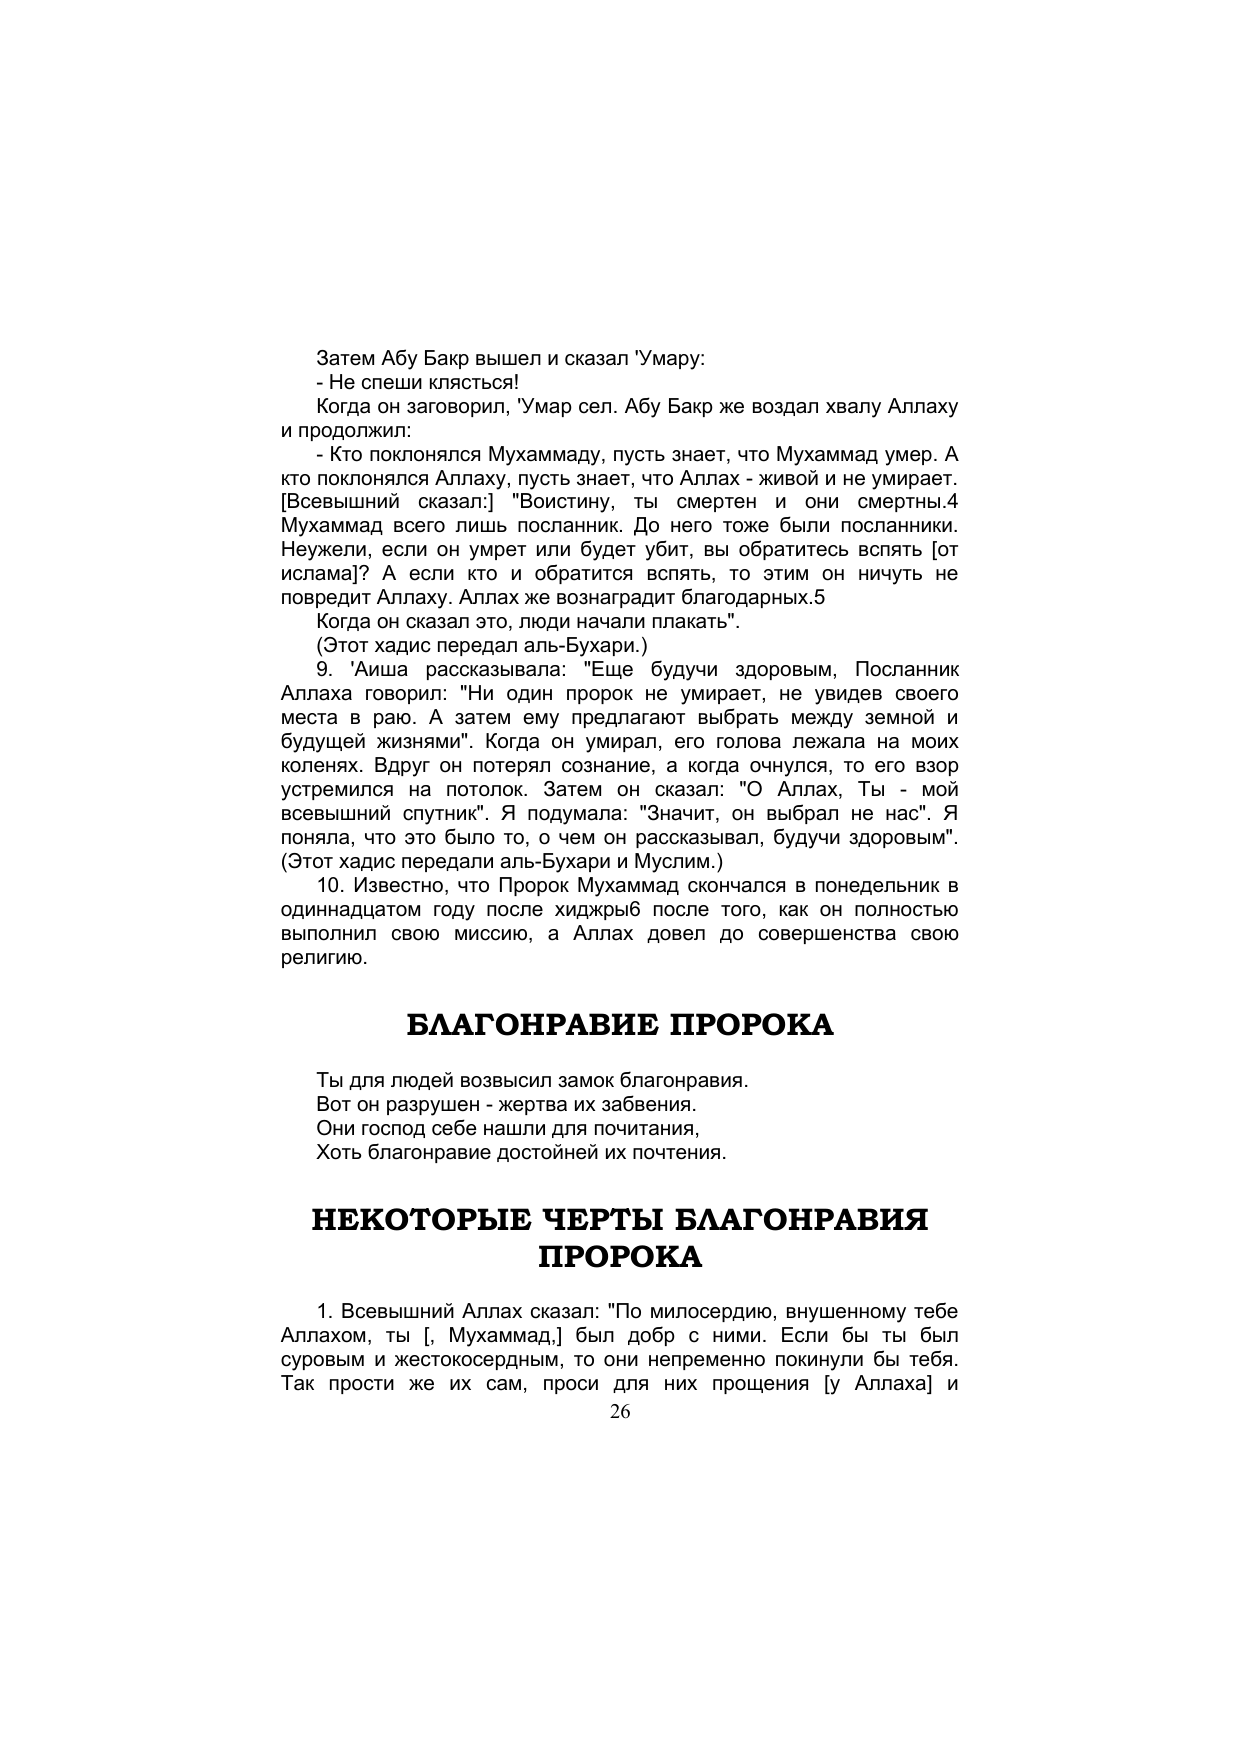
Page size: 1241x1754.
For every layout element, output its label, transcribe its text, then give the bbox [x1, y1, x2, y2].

text - Кто поклонялся Мухаммаду, пусть знает, что Мухаммад умер. А кто поклонялся Аллаху, пусть знает, что Аллах - живой и не умирает. [Всевышний сказал:] "Воистину, ты смертен и они смертны.4 Мухаммад всего лишь посланник. До него тоже были посланники. Неужели, если он умрет или будет убит, вы обратитесь вспять [от ислама]? А если кто и обратится вспять, то этим он ничуть не повредит Аллаху. Аллах же вознаградит благодарных.5 [281, 441, 960, 609]
text Они господ себе нашли для почитания, [281, 1116, 960, 1139]
text 9. 'Аиша рассказывала: "Еще будучи здоровым, Посланник Аллаха говорил: "Ни один пророк не умирает, не увидев своего места в раю. А затем ему предлагают выбрать между земной и будущей жизнями". Когда он умирал, его голова лежала на моих коленях. Вдруг он потерял сознание, а когда очнулся, то его взор устремился на потолок. Затем он сказал: "О Аллах, Ты - мой всевышний спутник". Я подумала: "Значит, он выбрал не нас". Я поняла, что это было то, о чем он рассказывал, будучи здоровым". (Этот хадис передали аль-Бухари и Муслим.) [281, 657, 960, 873]
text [281, 1299, 960, 1395]
text Ты для людей возвысил замок благонравия. [281, 1068, 960, 1092]
text Вот он разрушен - жертва их забвения. [281, 1092, 960, 1116]
text - Не спеши клясться! [281, 369, 960, 393]
text НЕКОТОРЫЕ ЧЕРТЫ БЛАГОНРАВИЯ ПРОРОКА [281, 1201, 960, 1274]
text (Этот хадис передал аль-Бухари.) [281, 633, 960, 657]
text Когда он заговорил, 'Умар сел. Абу Бакр же воздал хвалу Аллаху и продолжил: [281, 393, 960, 441]
text БЛАГОНРАВИЕ ПРОРОКА [281, 1006, 960, 1043]
text Затем Абу Бакр вышел и сказал 'Умару: [281, 346, 960, 369]
text 10. Известно, что Пророк Мухаммад скончался в понедельник в одиннадцатом году после хиджры6 после того, как он полностью выполнил свою миссию, а Аллах довел до совершенства свою религию. [281, 873, 960, 968]
text Хоть благонравие достойней их почтения. [281, 1139, 960, 1163]
text Когда он сказал это, люди начали плакать". [281, 609, 960, 633]
